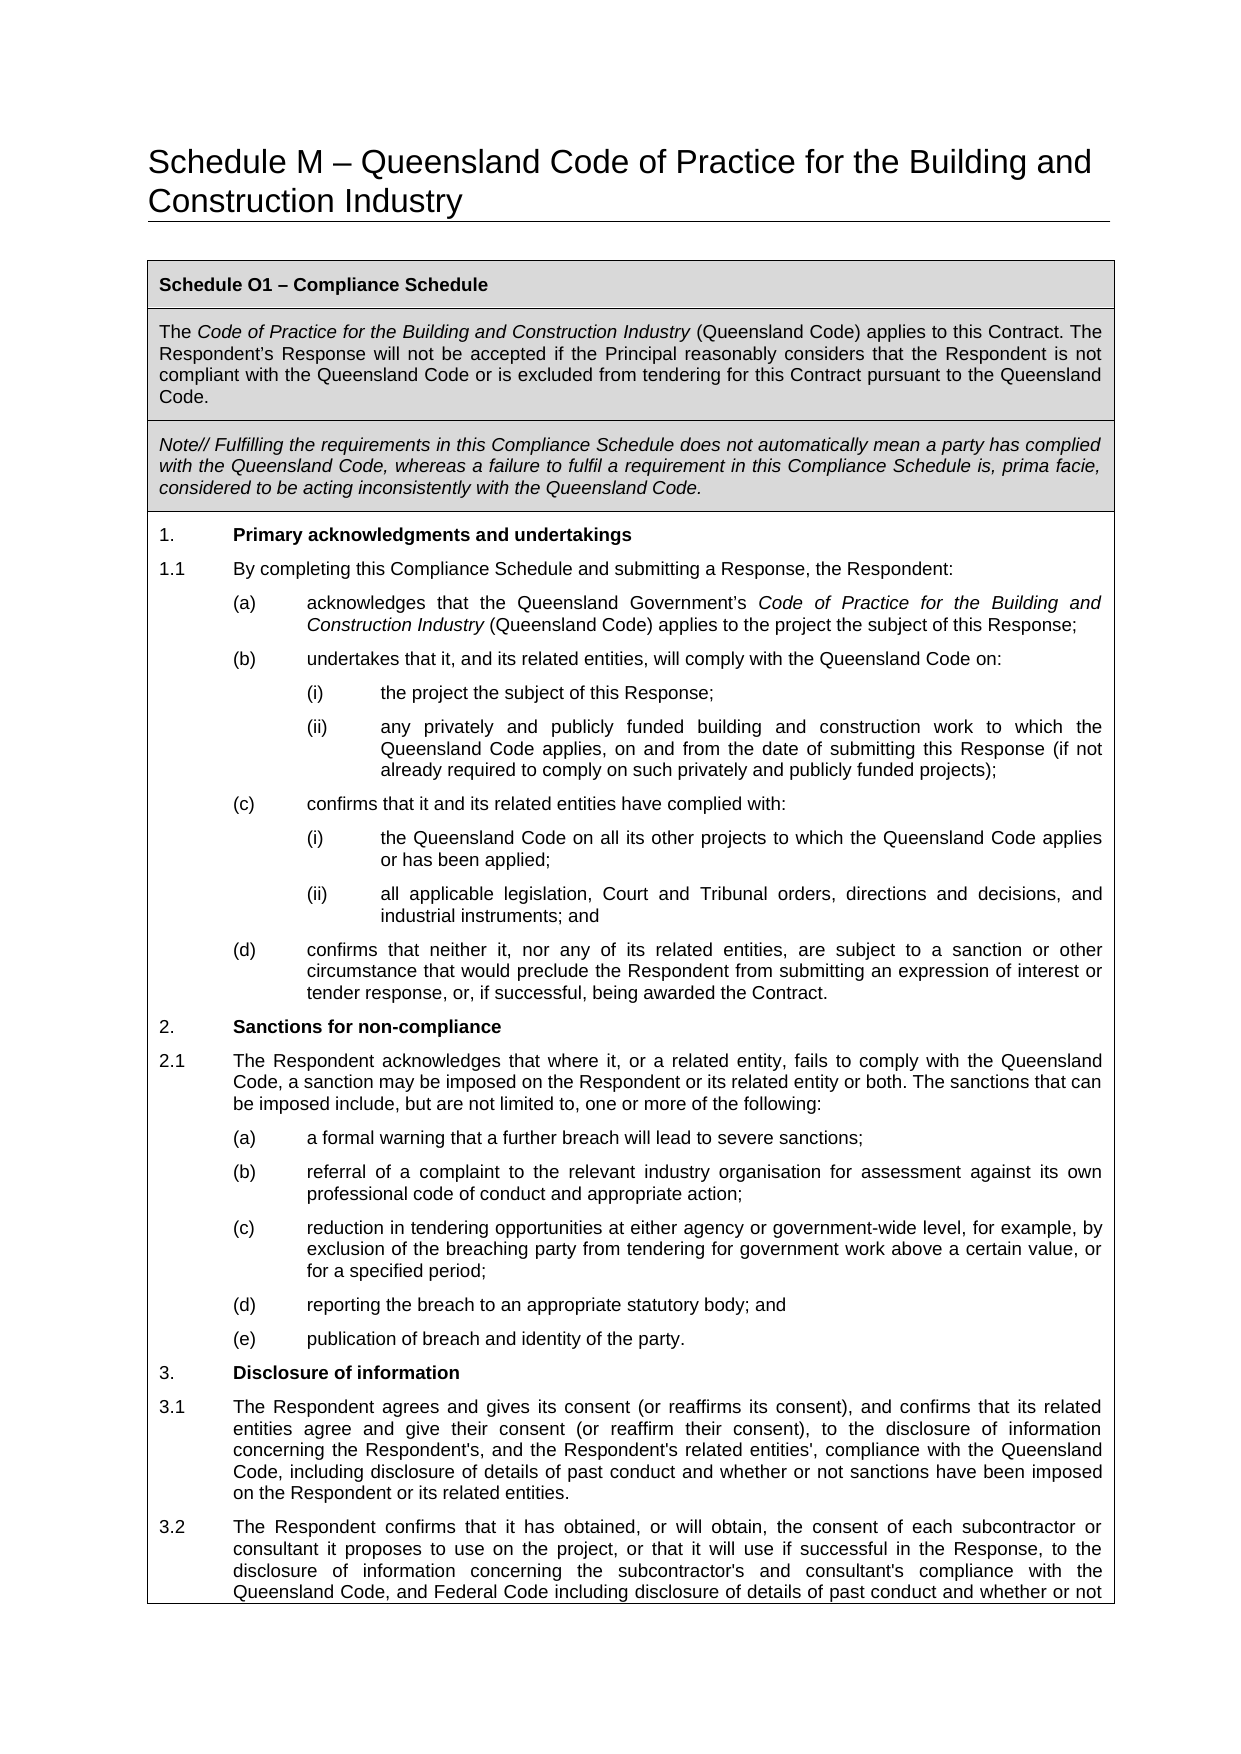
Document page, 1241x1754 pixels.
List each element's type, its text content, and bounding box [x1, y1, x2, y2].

table_cell Note// Fulfilling the requirements in this Compliance Schedule does not automatically mean a party has complied with the Queensland Code, whereas a failure to fulfil a requirement in this Compliance Schedule is, prima facie, considered to be acting inconsistently with the Queensland Code. [148, 421, 1114, 511]
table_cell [148, 512, 1114, 1602]
table_cell The Code of Practice for the Building and Construction Industry (Queensland Code) applies to this Contract. The Respondent’s Response will not be accepted if the Principal reasonably considers that the Respondent is not compliant with the Queensland Code or is excluded from tendering for this Contract pursuant to the Queensland Code. [148, 309, 1114, 420]
subtitle Schedule M – Queensland Code of Practice for the Building and Construction Industry [148, 142, 1110, 221]
table_header Schedule O1 – Compliance Schedule [148, 261, 1114, 307]
